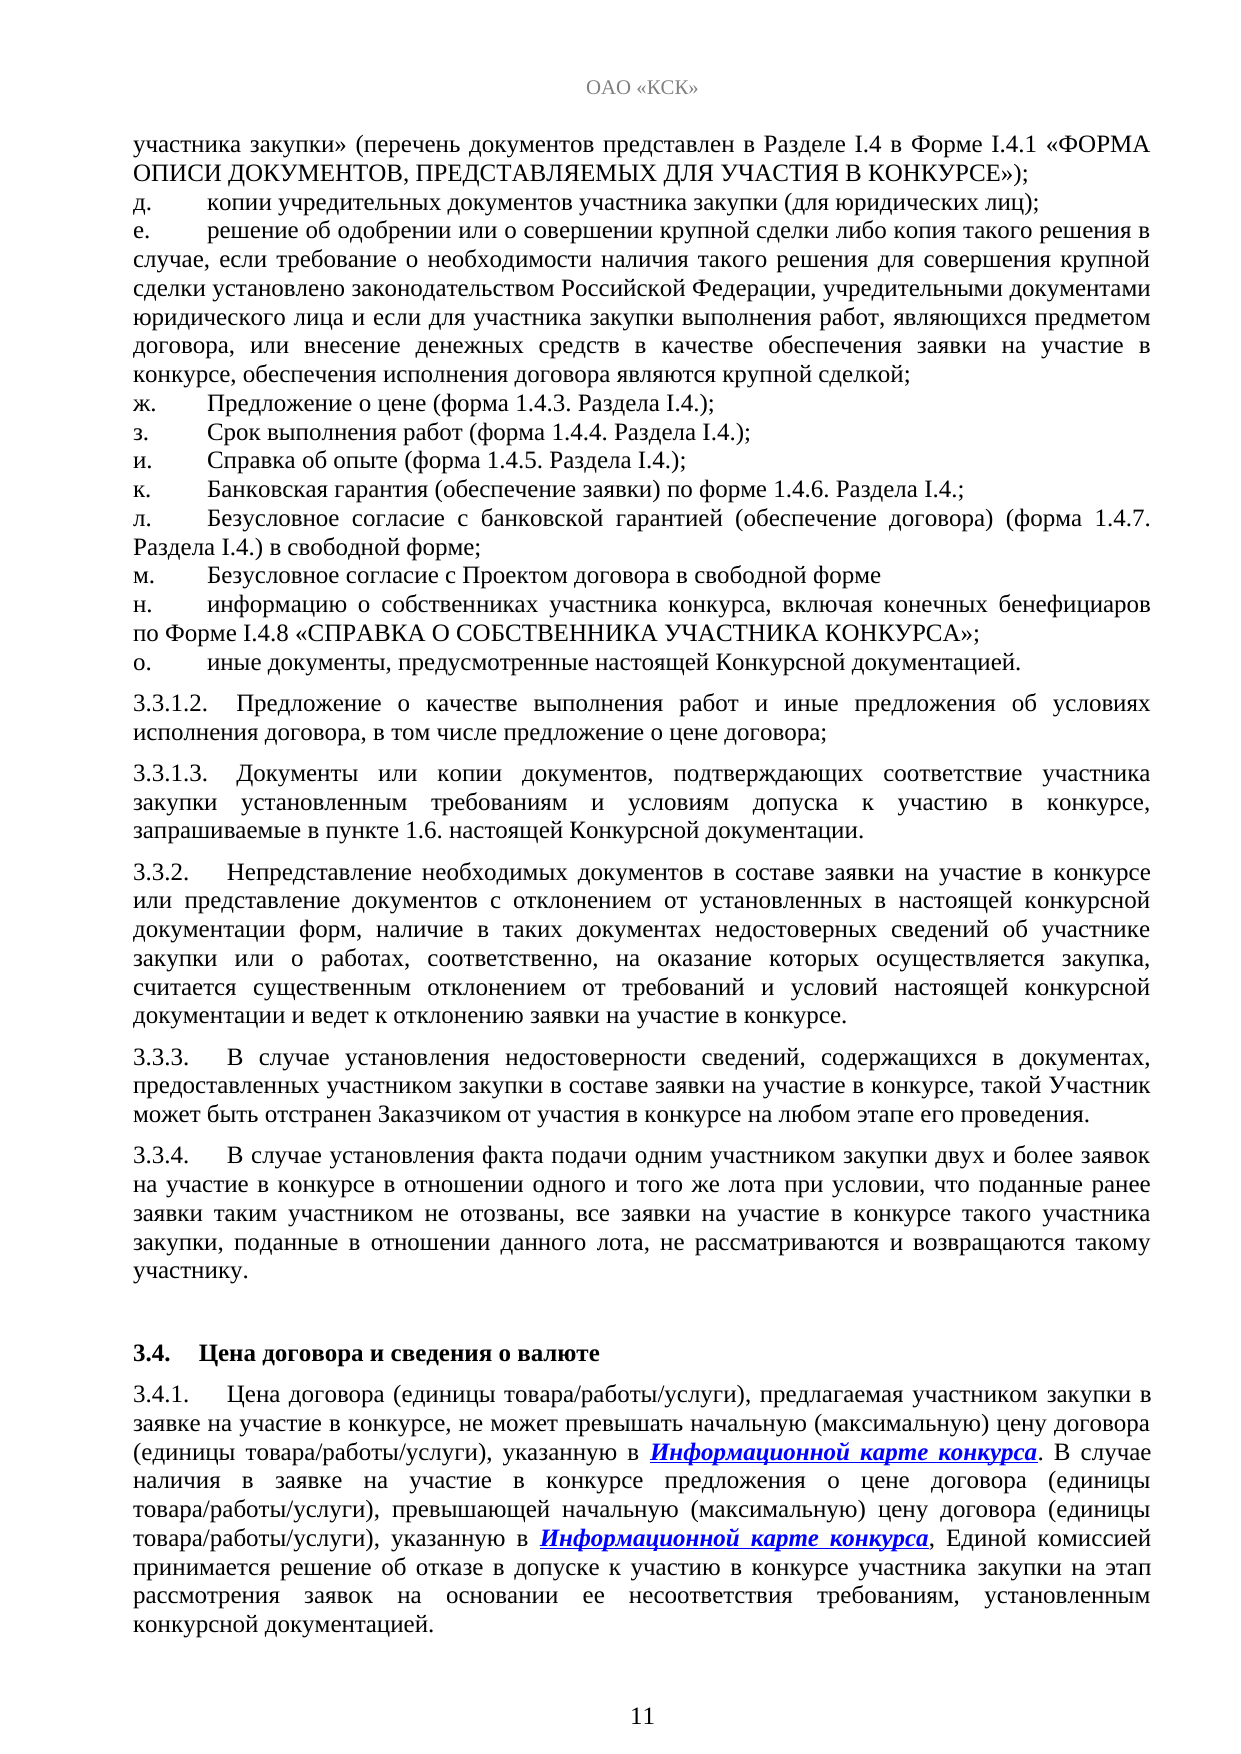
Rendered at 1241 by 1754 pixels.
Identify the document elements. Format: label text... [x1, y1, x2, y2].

list решение об одобрении или о совершении крупной сделки либо копия такого решения в случае, если требование о необходимости наличия такого решения для совершения крупной сделки установлено законодательством Российской Федерации, учредительными документами юридического лица и если для участника закупки выполнения работ, являющихся предметом договора, или внесение денежных средств в качестве обеспечения заявки на участие в конкурсе, обеспечения исполнения договора являются крупной сделкой; [133, 216, 1152, 388]
list Банковская гарантия (обеспечение заявки) по форме 1.4.6. Раздела I.4.; [133, 474, 1152, 503]
list В случае установления недостоверности сведений, содержащихся в документах, предоставленных участником закупки в составе заявки на участие в конкурсе, такой Участник может быть отстранен Заказчиком от участия в конкурсе на любом этапе его проведения. [133, 1042, 1152, 1128]
list иные документы, предусмотренные настоящей Конкурсной документацией. [133, 647, 1152, 676]
list Цена договора и сведения о валюте [133, 1338, 1152, 1367]
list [133, 129, 1152, 187]
list Предложение о цене (форма 1.4.3. Раздела I.4.); [133, 388, 1152, 417]
list копии учредительных документов участника закупки (для юридических лиц); [133, 187, 1152, 216]
list Срок выполнения работ (форма 1.4.4. Раздела I.4.); [133, 417, 1152, 446]
list Непредставление необходимых документов в составе заявки на участие в конкурсе или представление документов с отклонением от установленных в настоящей конкурсной документации форм, наличие в таких документах недостоверных сведений об участнике закупки или о работах, соответственно, на оказание которых осуществляется закупка, считается существенным отклонением от требований и условий настоящей конкурсной документации и ведет к отклонению заявки на участие в конкурсе. [133, 857, 1152, 1029]
list Безусловное согласие с банковской гарантией (обеспечение договора) (форма 1.4.7. Раздела I.4.) в свободной форме; [133, 503, 1152, 561]
list Справка об опыте (форма 1.4.5. Раздела I.4.); [133, 446, 1152, 474]
list Цена договора (единицы товара/работы/услуги), предлагаемая участником закупки в заявке на участие в конкурсе, не может превышать начальную (максимальную) цену договора (единицы товара/работы/услуги), указанную в Информационной карте конкурса. В случае наличия в заявке на участие в конкурсе предложения о цене договора (единицы товара/работы/услуги), превышающей начальную (максимальную) цену договора (единицы товара/работы/услуги), указанную в Информационной карте конкурса, Единой комиссией принимается решение об отказе в допуске к участию в конкурсе участника закупки на этап рассмотрения заявок на основании ее несоответствия требованиям, установленным конкурсной документацией. [133, 1379, 1152, 1638]
list Предложение о качестве выполнения работ и иные предложения об условиях исполнения договора, в том числе предложение о цене договора; [133, 688, 1152, 746]
list Документы или копии документов, подтверждающих соответствие участника закупки установленным требованиям и условиям допуска к участию в конкурсе, запрашиваемые в пункте 1.6. настоящей Конкурсной документации. [133, 758, 1152, 844]
list информацию о собственниках участника конкурса, включая конечных бенефициаров по Форме I.4.8 «СПРАВКА О СОБСТВЕННИКА УЧАСТНИКА КОНКУРСА»; [133, 589, 1152, 647]
list Безусловное согласие с Проектом договора в свободной форме [133, 561, 1152, 589]
list В случае установления факта подачи одним участником закупки двух и более заявок на участие в конкурсе в отношении одного и того же лота при условии, что поданные ранее заявки таким участником не отозваны, все заявки на участие в конкурсе такого участника закупки, поданные в отношении данного лота, не рассматриваются и возвращаются такому участнику. [133, 1141, 1152, 1284]
